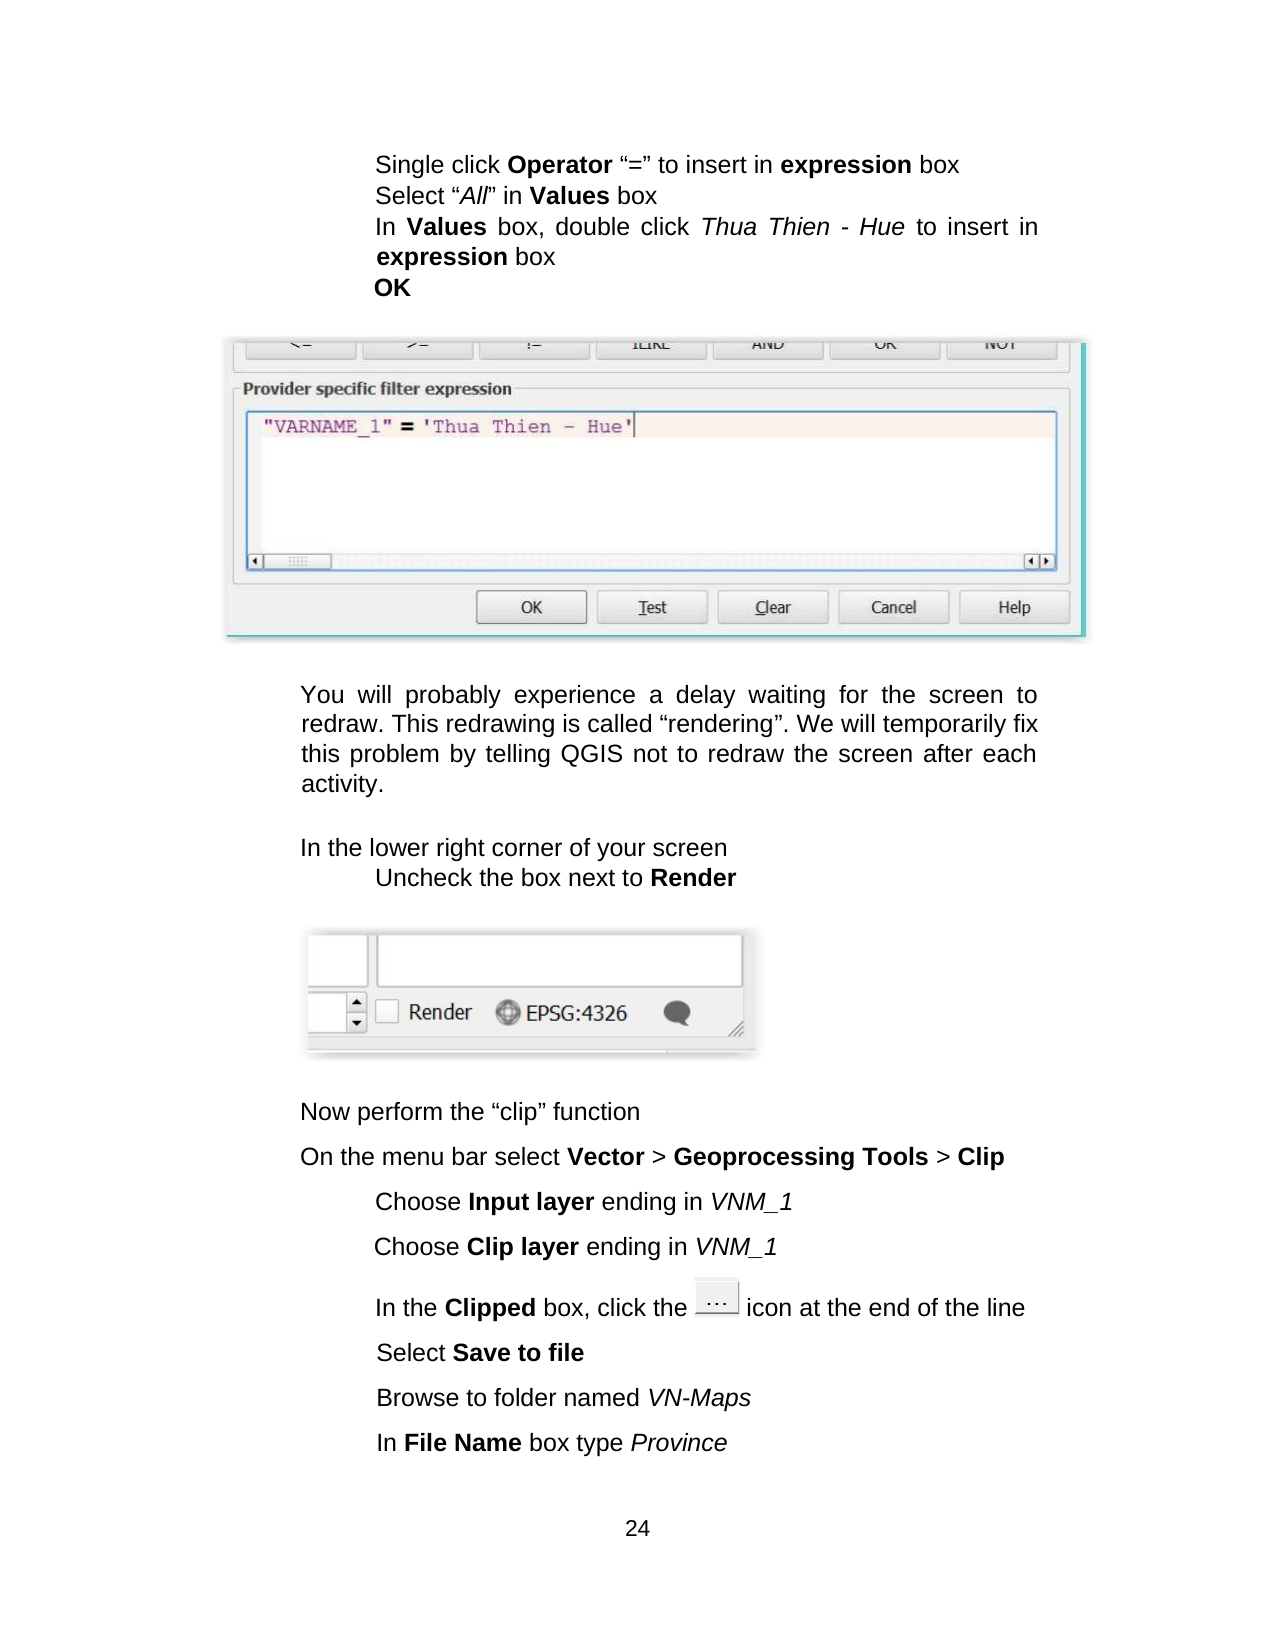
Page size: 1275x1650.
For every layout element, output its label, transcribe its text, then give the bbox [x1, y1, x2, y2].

text OK [373, 272, 1063, 301]
text Now perform the “clip” function [300, 1097, 1039, 1126]
text Select Save to file [376, 1338, 1039, 1367]
text In Values box, double click Thua Thien - Hue to insert in expression box [375, 212, 1039, 270]
text In File Name box type Province [376, 1428, 1039, 1457]
text Choose Input layer ending in VNM_1 [375, 1187, 1039, 1216]
text Single click Operator “=” to insert in expression box [375, 150, 1039, 179]
picture [297, 925, 765, 1063]
text Uncheck the box next to Render [375, 863, 1039, 892]
text In the Clipped box, click the icon at the end of the line [375, 1277, 1039, 1322]
text You will probably experience a delay waiting for the screen to redraw. This redrawing is called “rendering”. We will temporarily fix this problem by telling QGIS not to redraw the screen after each activity. [300, 680, 1039, 797]
text In the lower right corner of your screen [300, 832, 1039, 861]
picture [218, 334, 1094, 645]
picture [694, 1277, 740, 1317]
text Choose Clip layer ending in VNM_1 [373, 1232, 1063, 1261]
text Browse to folder named VN-Maps [376, 1383, 1039, 1412]
text Select “All” in Values box [375, 181, 1039, 210]
text On the menu bar select Vector > Geoprocessing Tools > Clip [300, 1142, 1063, 1171]
